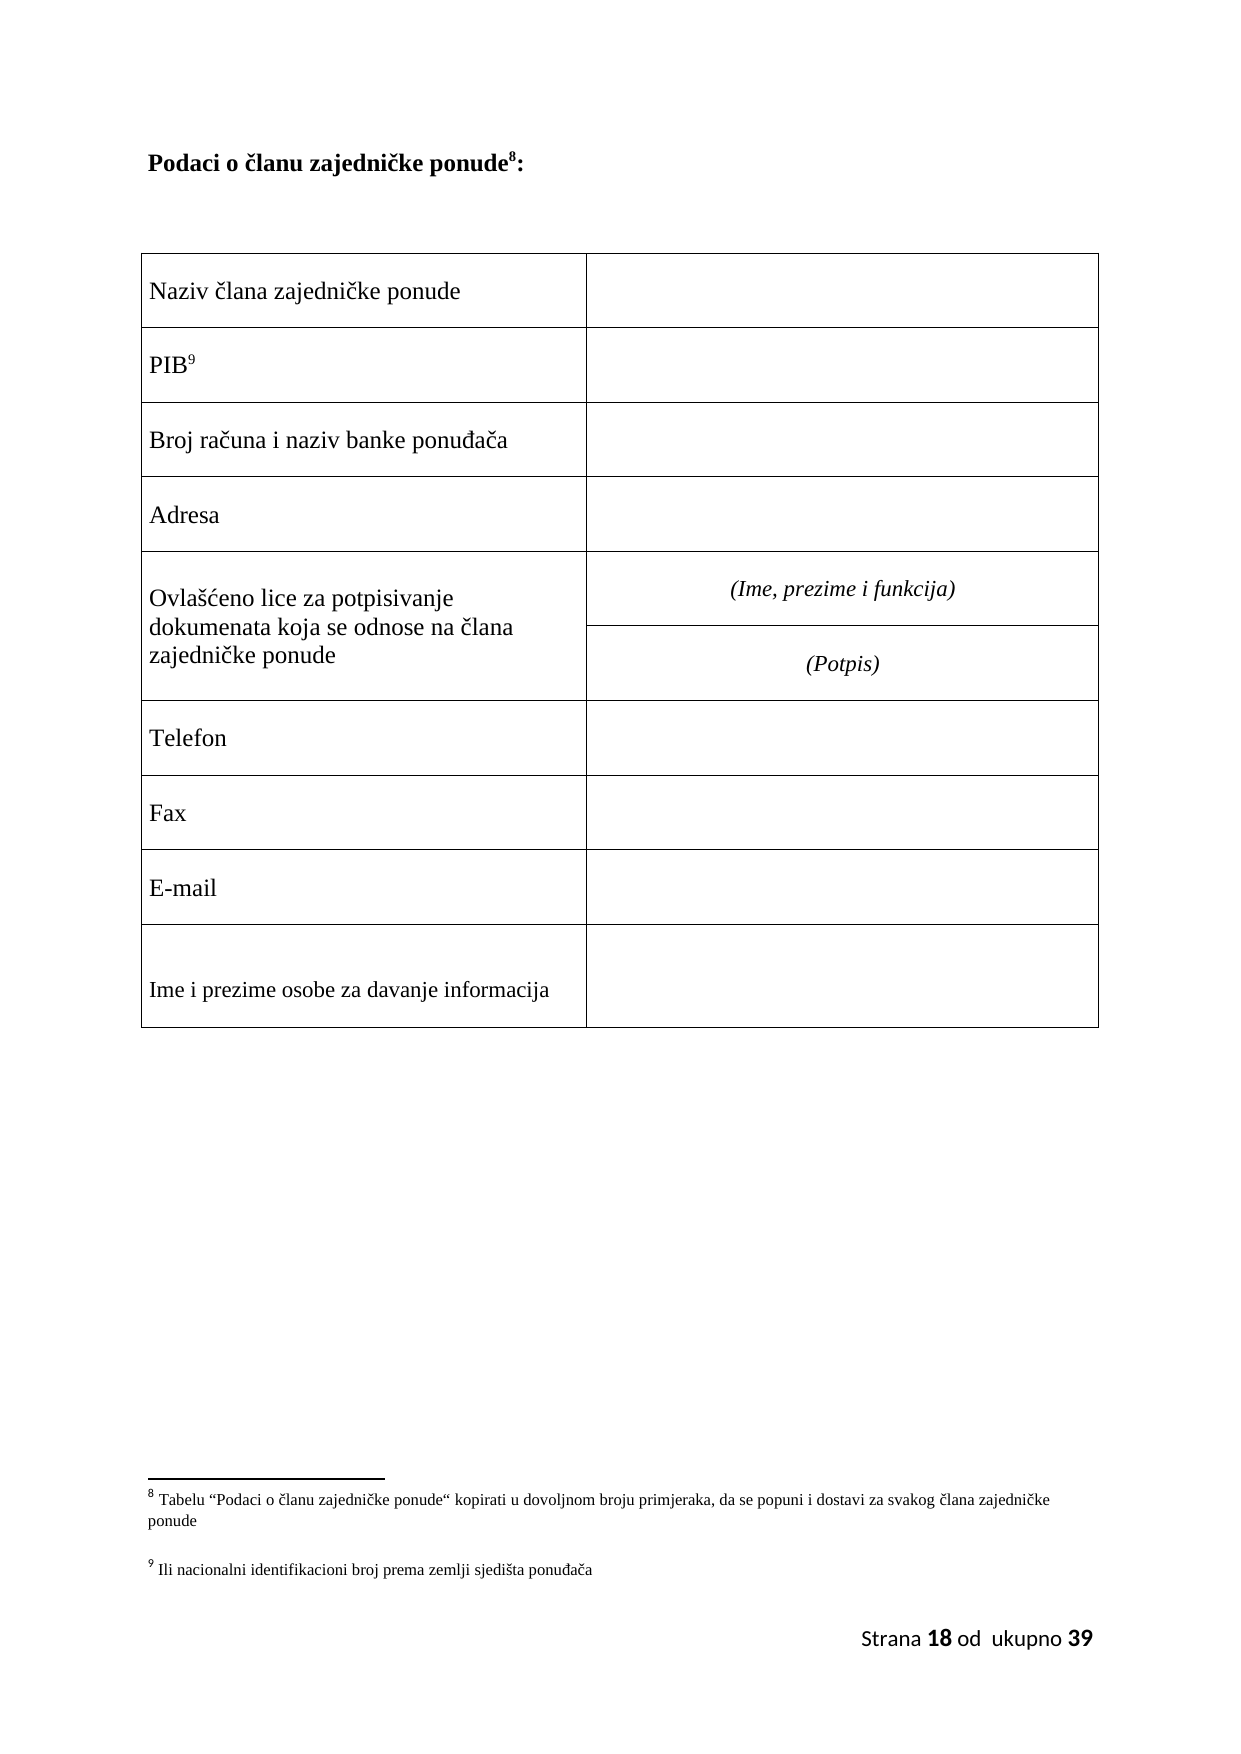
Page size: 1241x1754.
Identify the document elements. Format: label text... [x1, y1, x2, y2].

table_cell Telefon [142, 701, 586, 774]
table_cell E-mail [142, 850, 586, 924]
table_cell Ovlašćeno lice za potpisivanje dokumenata koja se odnose na člana zajedničke ponude [142, 552, 586, 700]
table_cell [587, 850, 1098, 924]
table_cell (Ime, prezime i funkcija) [587, 552, 1098, 625]
table_cell Ime i prezime osobe za davanje informacija [142, 925, 586, 1027]
table_cell [587, 328, 1098, 402]
table_cell Broj računa i naziv banke ponuđača [142, 403, 586, 476]
table_cell (Potpis) [587, 626, 1098, 700]
table_cell Fax [142, 776, 586, 849]
table_header [587, 254, 1098, 327]
table_cell [587, 776, 1098, 849]
table_header Naziv člana zajedničke ponude [142, 254, 586, 327]
table_cell PIB [142, 328, 586, 402]
table_cell [587, 477, 1098, 551]
table_cell [587, 403, 1098, 476]
table_cell Adresa [142, 477, 586, 551]
table_cell [587, 701, 1098, 774]
table_cell [587, 925, 1098, 1027]
text Podaci o članu zajedničke ponude: [148, 148, 1093, 176]
